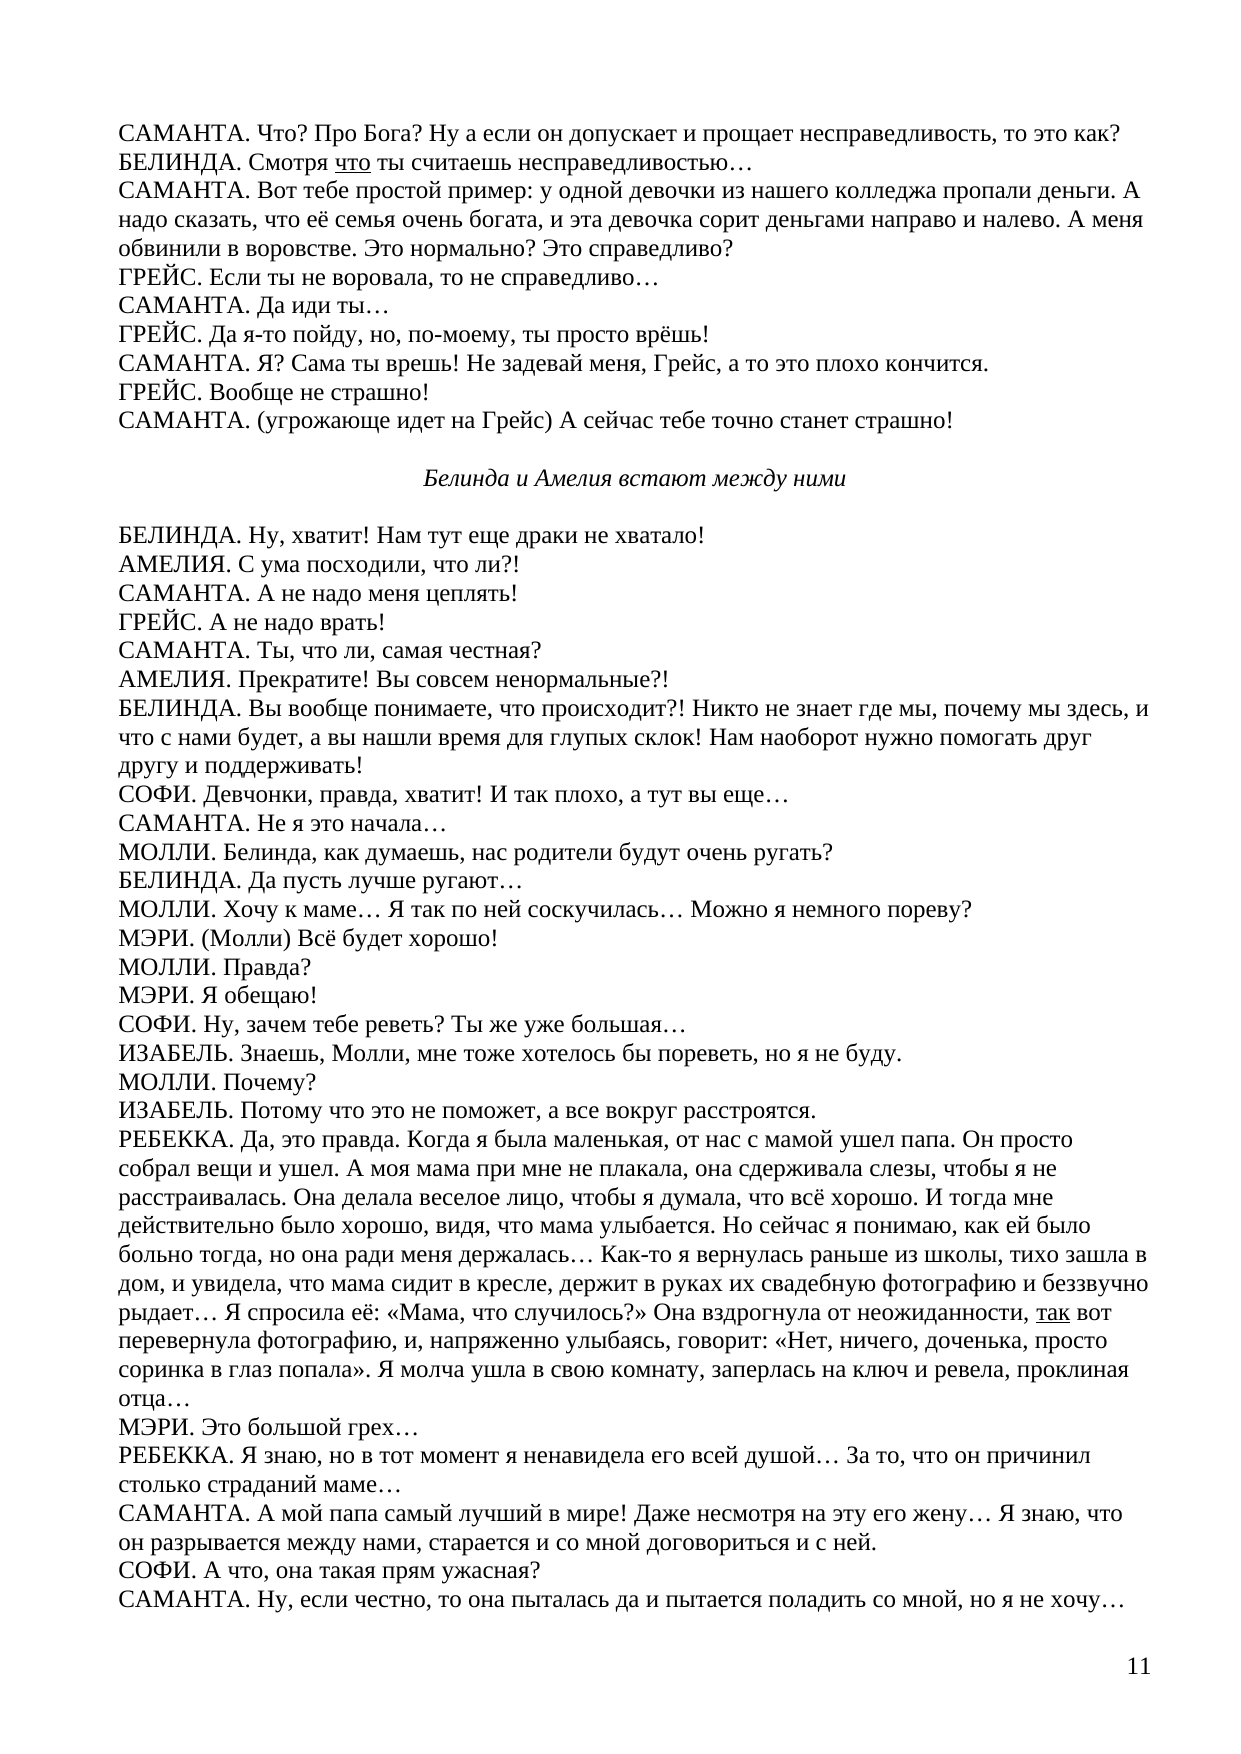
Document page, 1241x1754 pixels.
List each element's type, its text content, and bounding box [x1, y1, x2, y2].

text БЕЛИНДА. Да пусть лучше ругают… [118, 866, 1152, 894]
text САМАНТА. Не я это начала… [118, 808, 1152, 837]
text МЭРИ. Я обещаю! [118, 981, 1152, 1009]
text Белинда и Амелия встают между ними [118, 463, 1152, 492]
text МОЛЛИ. Правда? [118, 952, 1152, 981]
text САМАНТА. Ты, что ли, самая честная? [118, 636, 1152, 664]
text МОЛЛИ. Белинда, как думаешь, нас родители будут очень ругать? [118, 837, 1152, 866]
text ИЗАБЕЛЬ. Потому что это не поможет, а все вокруг расстроятся. [118, 1096, 1152, 1124]
text СОФИ. А что, она такая прям ужасная? [118, 1556, 1152, 1584]
text АМЕЛИЯ. Прекратите! Вы совсем ненормальные?! [118, 664, 1152, 693]
text РЕБЕККА. Да, это правда. Когда я была маленькая, от нас с мамой ушел папа. Он просто собрал вещи и ушел. А моя мама при мне не плакала, она сдерживала слезы, чтобы я не расстраивалась. Она делала веселое лицо, чтобы я думала, что всё хорошо. И тогда мне действительно было хорошо, видя, что мама улыбается. Но сейчас я понимаю, как ей было больно тогда, но она ради меня держалась… Как-то я вернулась раньше из школы, тихо зашла в дом, и увидела, что мама сидит в кресле, держит в руках их свадебную фотографию и беззвучно рыдает… Я спросила её: «Мама, что случилось?» Она вздрогнула от неожиданности, так вот перевернула фотографию, и, напряженно улыбаясь, говорит: «Нет, ничего, доченька, просто соринка в глаз попала». Я молча ушла в свою комнату, заперлась на ключ и ревела, проклиная отца… [118, 1124, 1152, 1412]
text САМАНТА. Я? Сама ты врешь! Не задевай меня, Грейс, а то это плохо кончится. [118, 348, 1152, 377]
text МОЛЛИ. Хочу к маме… Я так по ней соскучилась… Можно я немного пореву? [118, 894, 1152, 923]
text ГРЕЙС. Если ты не воровала, то не справедливо… [118, 262, 1152, 291]
text ИЗАБЕЛЬ. Знаешь, Молли, мне тоже хотелось бы пореветь, но я не буду. [118, 1038, 1152, 1067]
text БЕЛИНДА. Вы вообще понимаете, что происходит?! Никто не знает где мы, почему мы здесь, и что с нами будет, а вы нашли время для глупых склок! Нам наоборот нужно помогать друг другу и поддерживать! [118, 693, 1152, 779]
text ГРЕЙС. А не надо врать! [118, 607, 1152, 636]
text САМАНТА. А мой папа самый лучший в мире! Даже несмотря на эту его жену… Я знаю, что он разрывается между нами, старается и со мной договориться и с ней. [118, 1498, 1152, 1556]
text БЕЛИНДА. Ну, хватит! Нам тут еще драки не хватало! [118, 521, 1152, 549]
text ГРЕЙС. Вообще не страшно! [118, 377, 1152, 406]
text САМАНТА. (угрожающе идет на Грейс) А сейчас тебе точно станет страшно! [118, 406, 1152, 434]
text САМАНТА. Ну, если честно, то она пыталась да и пытается поладить со мной, но я не хочу… [118, 1584, 1152, 1613]
text САМАНТА. Да иди ты… [118, 291, 1152, 319]
text МЭРИ. Это большой грех… [118, 1412, 1152, 1441]
text БЕЛИНДА. Смотря что ты считаешь несправедливостью… [118, 147, 1152, 176]
text РЕБЕККА. Я знаю, но в тот момент я ненавидела его всей душой… За то, что он причинил столько страданий маме… [118, 1441, 1152, 1498]
text СОФИ. Ну, зачем тебе реветь? Ты же уже большая… [118, 1009, 1152, 1038]
text САМАНТА. Что? Про Бога? Ну а если он допускает и прощает несправедливость, то это как? [118, 118, 1152, 147]
text САМАНТА. Вот тебе простой пример: у одной девочки из нашего колледжа пропали деньги. А надо сказать, что её семья очень богата, и эта девочка сорит деньгами направо и налево. А меня обвинили в воровстве. Это нормально? Это справедливо? [118, 176, 1152, 262]
text САМАНТА. А не надо меня цеплять! [118, 578, 1152, 607]
text МЭРИ. (Молли) Всё будет хорошо! [118, 923, 1152, 952]
text МОЛЛИ. Почему? [118, 1067, 1152, 1096]
text СОФИ. Девчонки, правда, хватит! И так плохо, а тут вы еще… [118, 779, 1152, 808]
text ГРЕЙС. Да я-то пойду, но, по-моему, ты просто врёшь! [118, 319, 1152, 348]
text АМЕЛИЯ. С ума посходили, что ли?! [118, 549, 1152, 578]
